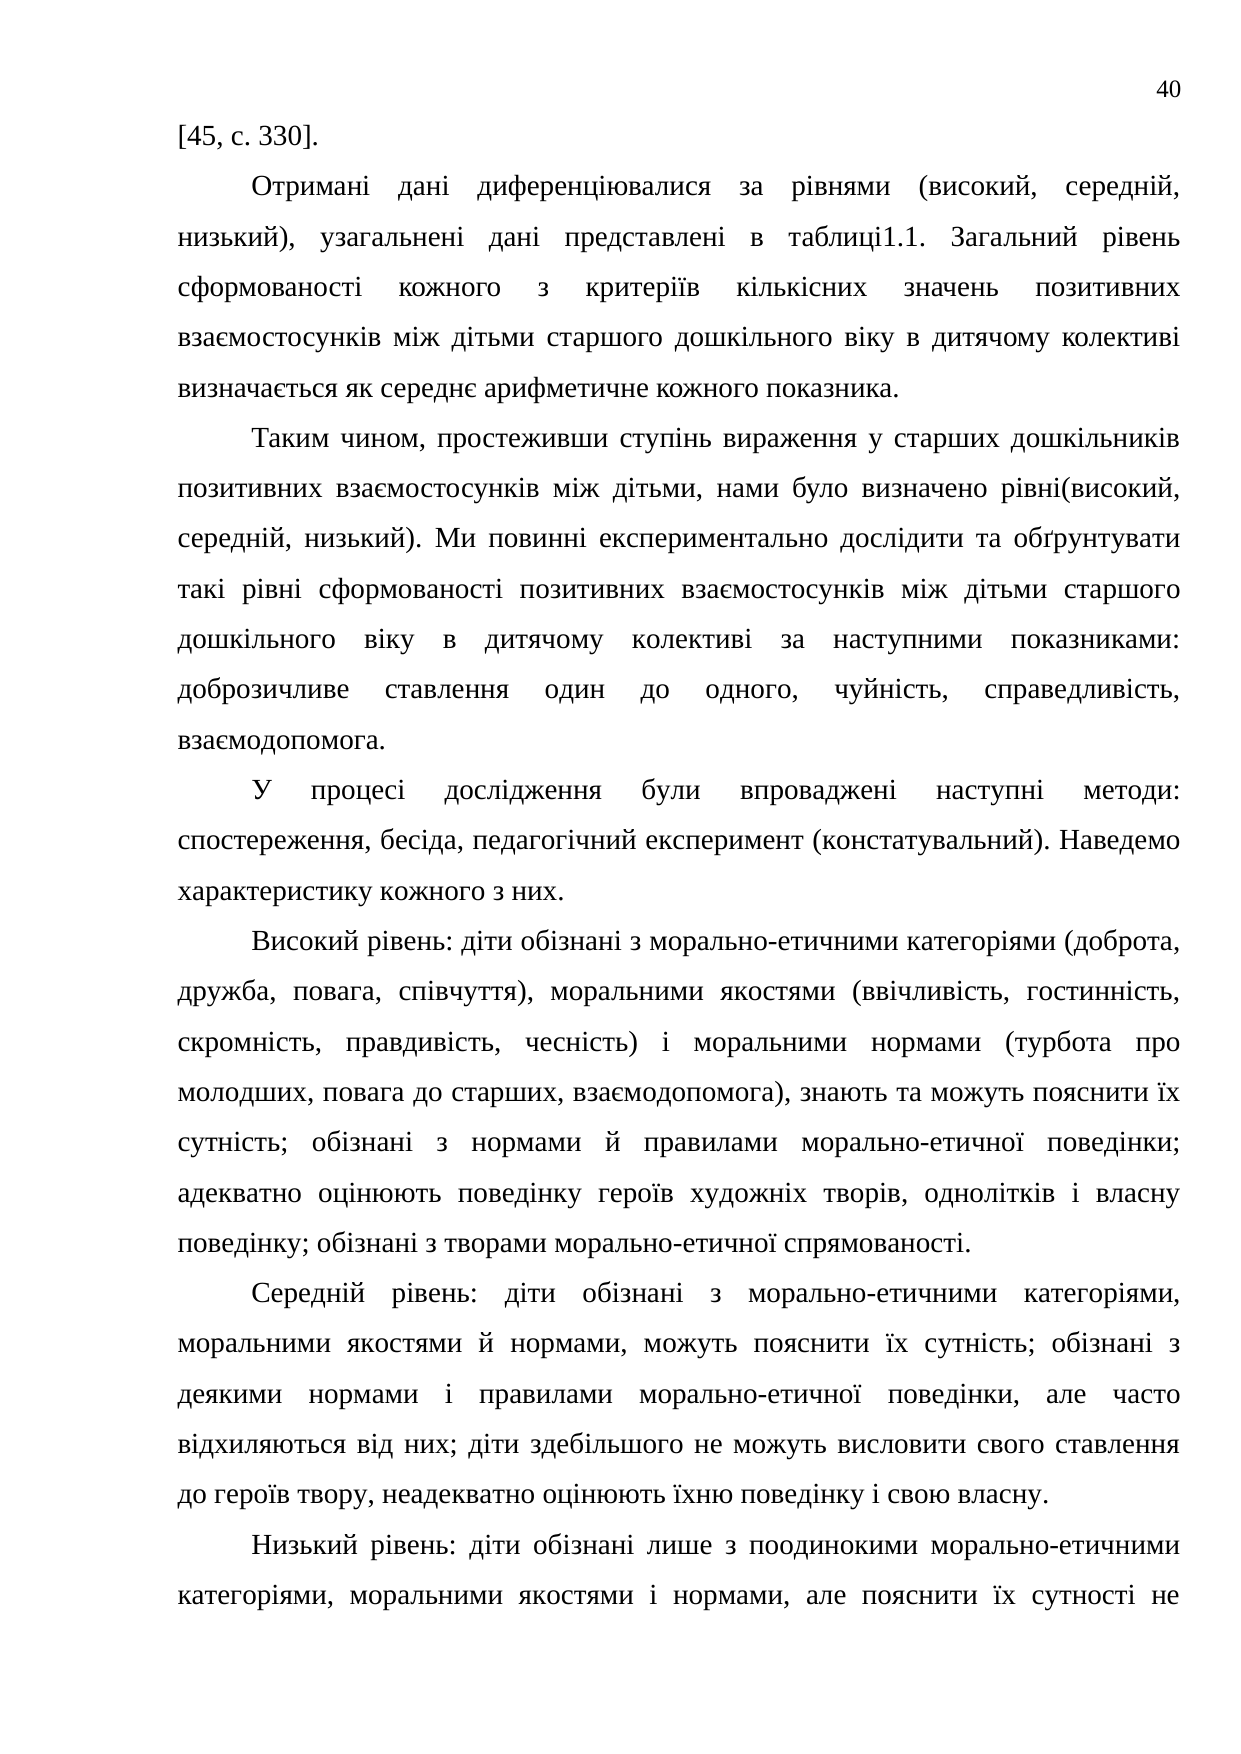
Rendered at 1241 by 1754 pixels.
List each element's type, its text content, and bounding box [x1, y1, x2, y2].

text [177, 1527, 1181, 1611]
text Середній рівень: діти обізнані з морально-етичними категоріями, моральними якостями й нормами, можуть пояснити їх сутність; обізнані з деякими нормами і правилами морально-етичної поведінки, але часто відхиляються від них; діти здебільшого не можуть висловити свого ставлення до героїв твору, неадекватно оцінюють їхню поведінку і свою власну. [177, 1275, 1181, 1510]
text Таким чином, простеживши ступінь вираження у старших дошкільників позитивних взаємостосунків між дітьми, нами було визначено рівні(високий, середній, низький). Ми повинні експериментально дослідити та обґрунтувати такі рівні сформованості позитивних взаємостосунків між дітьми старшого дошкільного віку в дитячому колективі за наступними показниками: доброзичливе ставлення один до одного, чуйність, справедливість, взаємодопомога. [177, 420, 1181, 755]
text У процесі дослідження були впроваджені наступні методи: спостереження, бесіда, педагогічний експеримент (констатувальний). Наведемо характеристику кожного з них. [177, 772, 1181, 906]
text Високий рівень: діти обізнані з морально-етичними категоріями (доброта, дружба, повага, співчуття), моральними якостями (ввічливість, гостинність, скромність, правдивість, чесність) і моральними нормами (турбота про молодших, повага до старших, взаємодопомога), знають та можуть пояснити їх сутність; обізнані з нормами й правилами морально-етичної поведінки; адекватно оцінюють поведінку героїв художніх творів, однолітків і власну поведінку; обізнані з творами морально-етичної спрямованості. [177, 923, 1181, 1258]
text Отримані дані диференціювалися за рівнями (високий, середній, низький), узагальнені дані представлені в таблиці1.1. Загальний рівень сформованості кожного з критеріїв кількісних значень позитивних взаємостосунків між дітьми старшого дошкільного віку в дитячому колективі визначається як середнє арифметичне кожного показника. [177, 168, 1181, 403]
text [177, 118, 1181, 152]
